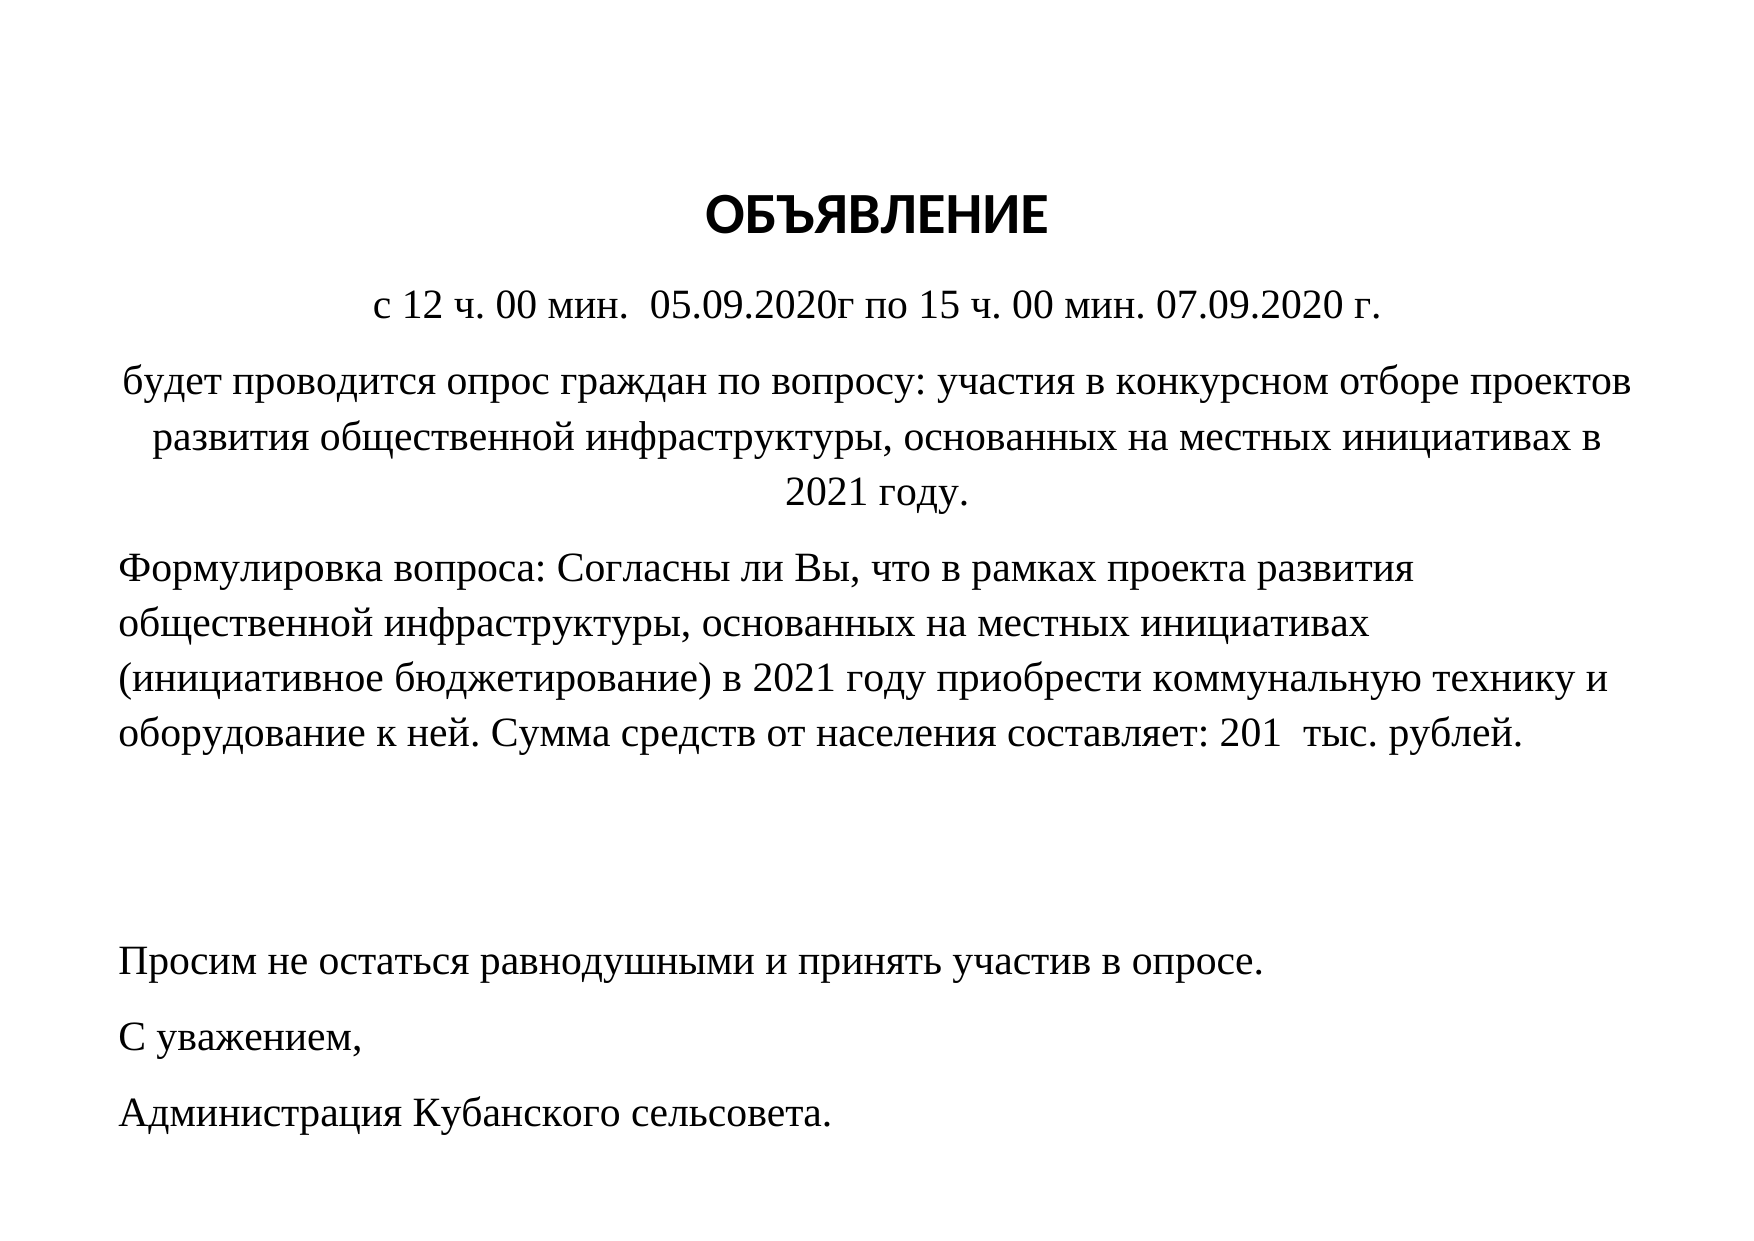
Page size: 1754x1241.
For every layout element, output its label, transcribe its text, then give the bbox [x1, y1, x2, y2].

text С уважением, [118, 1011, 1636, 1059]
text Формулировка вопроса: Согласны ли Вы, что в рамках проекта развития общественной инфраструктуры, основанных на местных инициативах (инициативное бюджетирование) в 2021 году приобрести коммунальную технику и оборудование к ней. Сумма средств от населения составляет: 201 тыс. рублей. [118, 542, 1636, 755]
text будет проводится опрос граждан по вопросу: участия в конкурсном отборе проектов развития общественной инфраструктуры, основанных на местных инициативах в 2021 году. [118, 356, 1636, 514]
text с 12 ч. 00 мин. 05.09.2020г по 15 ч. 00 мин. 07.09.2020 г. [118, 280, 1636, 328]
text ОБЪЯВЛЕНИЕ [118, 177, 1636, 248]
text Администрация Кубанского сельсовета. [118, 1087, 1636, 1135]
text Просим не остаться равнодушными и принять участив в опросе. [118, 935, 1636, 983]
